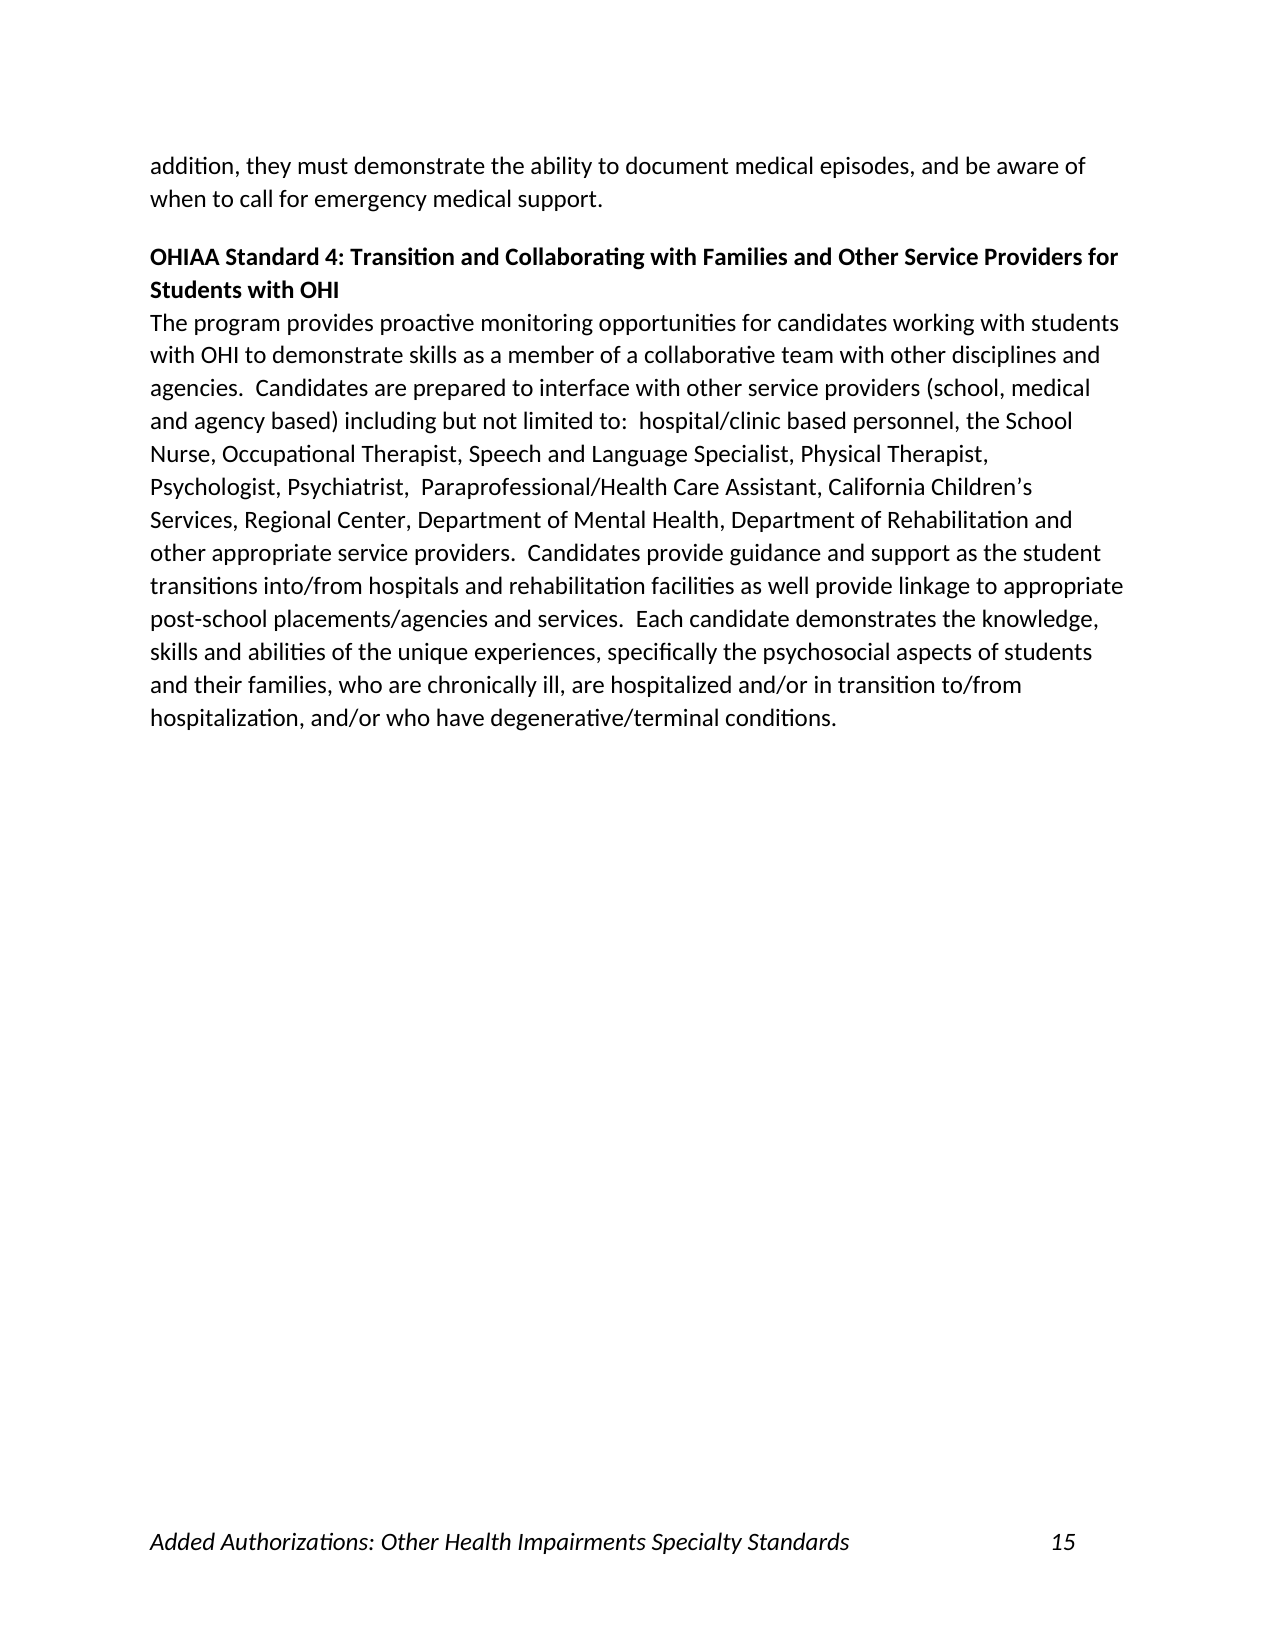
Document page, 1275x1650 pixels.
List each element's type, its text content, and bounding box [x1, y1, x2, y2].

subtitle OHIAA Standard 4: Transition and Collaborating with Families and Other Service Providers for Students with OHI [150, 241, 1125, 304]
text The program provides proactive monitoring opportunities for candidates working with students with OHI to demonstrate skills as a member of a collaborative team with other disciplines and agencies. Candidates are prepared to interface with other service providers (school, medical and agency based) including but not limited to: hospital/clinic based personnel, the School Nurse, Occupational Therapist, Speech and Language Specialist, Physical Therapist, Psychologist, Psychiatrist, Paraprofessional/Health Care Assistant, California Children’s Services, Regional Center, Department of Mental Health, Department of Rehabilitation and other appropriate service providers. Candidates provide guidance and support as the student transitions into/from hospitals and rehabilitation facilities as well provide linkage to appropriate post-school placements/agencies and services. Each candidate demonstrates the knowledge, skills and abilities of the unique experiences, specifically the psychosocial aspects of students and their families, who are chronically ill, are hospitalized and/or in transition to/from hospitalization, and/or who have degenerative/terminal conditions. [150, 307, 1125, 732]
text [150, 150, 1125, 213]
